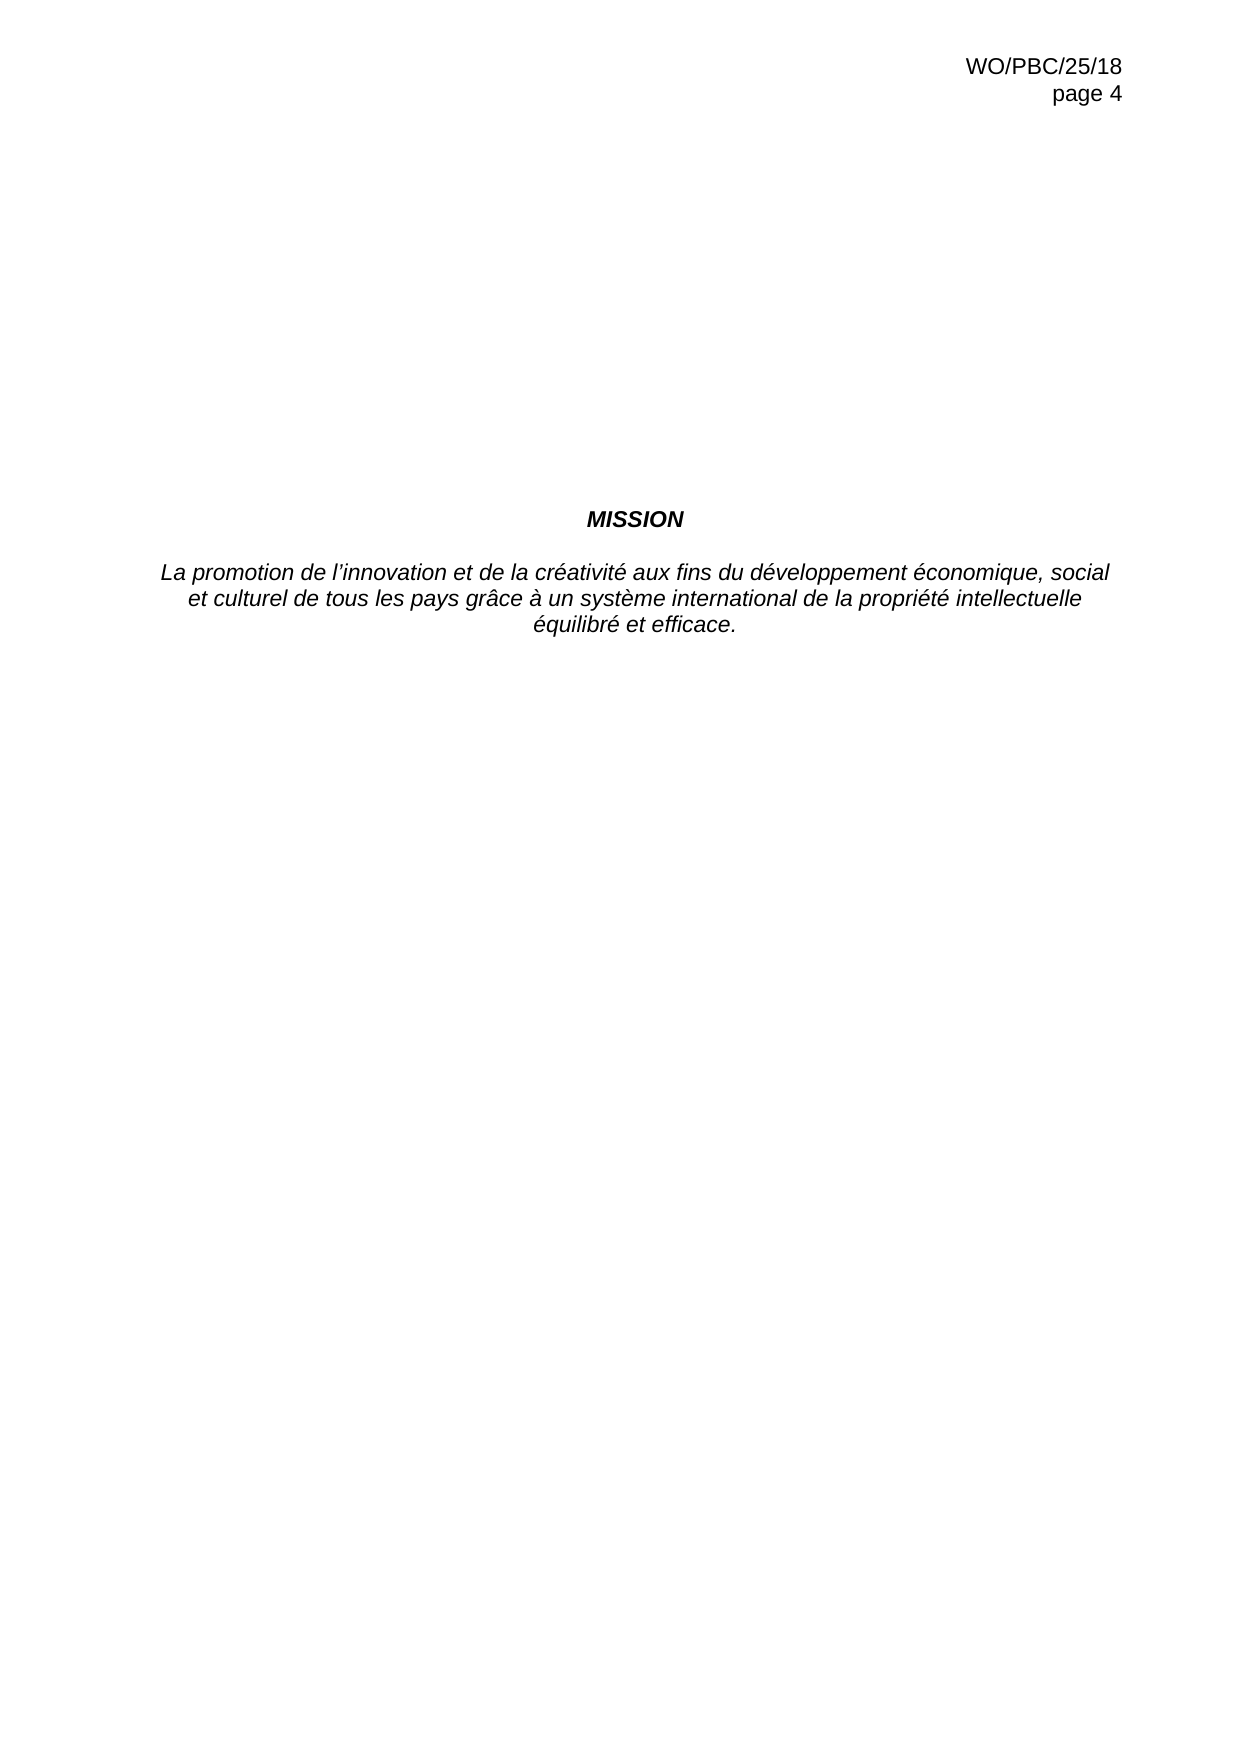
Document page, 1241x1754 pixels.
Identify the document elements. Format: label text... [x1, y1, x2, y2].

text La promotion de l’innovation et de la créativité aux fins du développement économique, social et culturel de tous les pays grâce à un système international de la propriété intellectuelle équilibré et efficace. [148, 559, 1122, 638]
text MISSION [148, 506, 1122, 532]
